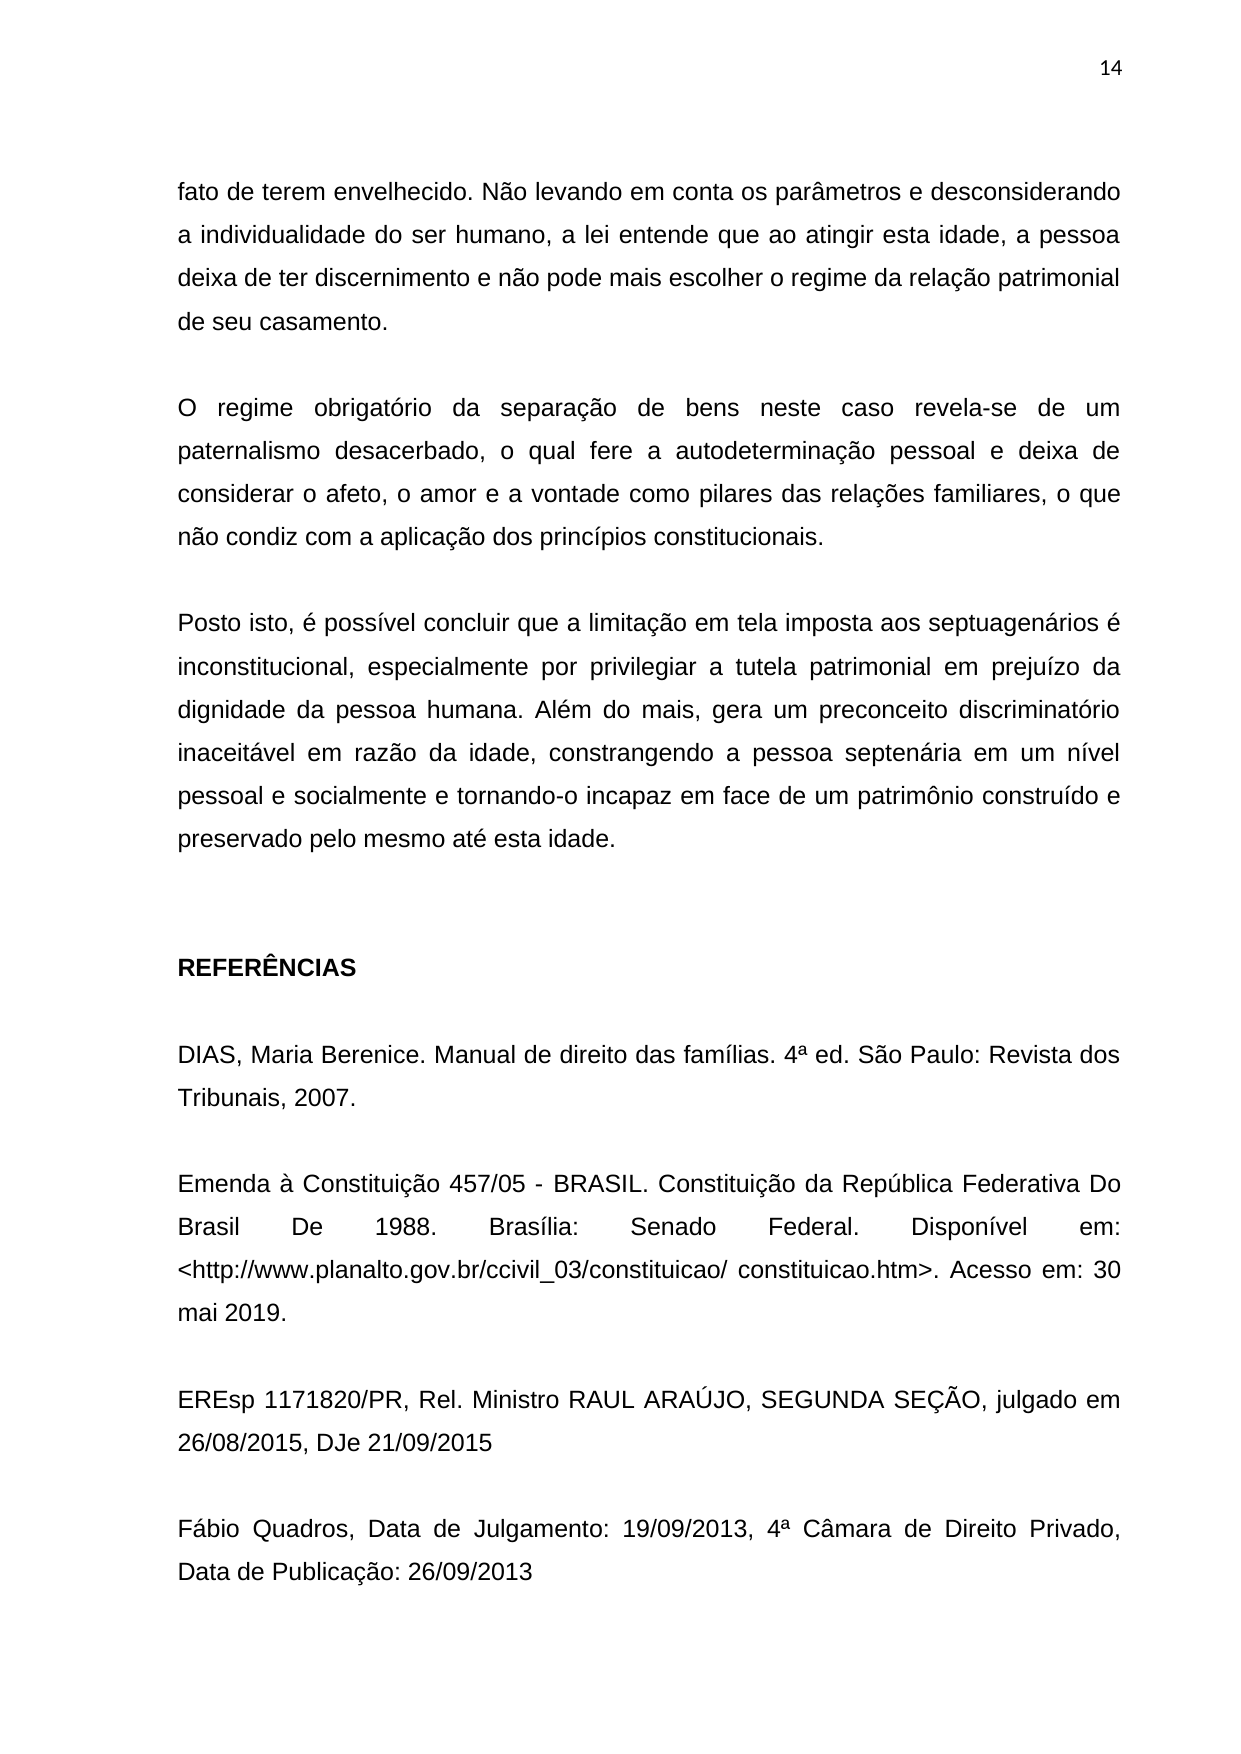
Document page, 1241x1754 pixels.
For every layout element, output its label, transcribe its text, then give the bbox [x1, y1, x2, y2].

text O regime obrigatório da separação de bens neste caso revela-se de um paternalismo desacerbado, o qual fere a autodeterminação pessoal e deixa de considerar o afeto, o amor e a vontade como pilares das relações familiares, o que não condiz com a aplicação dos princípios constitucionais. [177, 393, 1122, 551]
text REFERÊNCIAS [177, 953, 1122, 982]
text Fábio Quadros, Data de Julgamento: 19/09/2013, 4ª Câmara de Direito Privado, Data de Publicação: 26/09/2013 [177, 1514, 1122, 1586]
text DIAS, Maria Berenice. Manual de direito das famílias. 4ª ed. São Paulo: Revista dos Tribunais, 2007. [177, 1040, 1122, 1112]
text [177, 177, 1122, 335]
text Posto isto, é possível concluir que a limitação em tela imposta aos septuagenários é inconstitucional, especialmente por privilegiar a tutela patrimonial em prejuízo da dignidade da pessoa humana. Além do mais, gera um preconceito discriminatório inaceitável em razão da idade, constrangendo a pessoa septenária em um nível pessoal e socialmente e tornando-o incapaz em face de um patrimônio construído e preservado pelo mesmo até esta idade. [177, 608, 1122, 853]
text Emenda à Constituição 457/05 - BRASIL. Constituição da República Federativa Do Brasil De 1988. Brasília: Senado Federal. Disponível em: <http://www.planalto.gov.br/ccivil_03/constituicao/ constituicao.htm>. Acesso em: 30 mai 2019. [177, 1169, 1122, 1327]
text EREsp 1171820/PR, Rel. Ministro RAUL ARAÚJO, SEGUNDA SEÇÃO, julgado em 26/08/2015, DJe 21/09/2015 [177, 1385, 1122, 1457]
